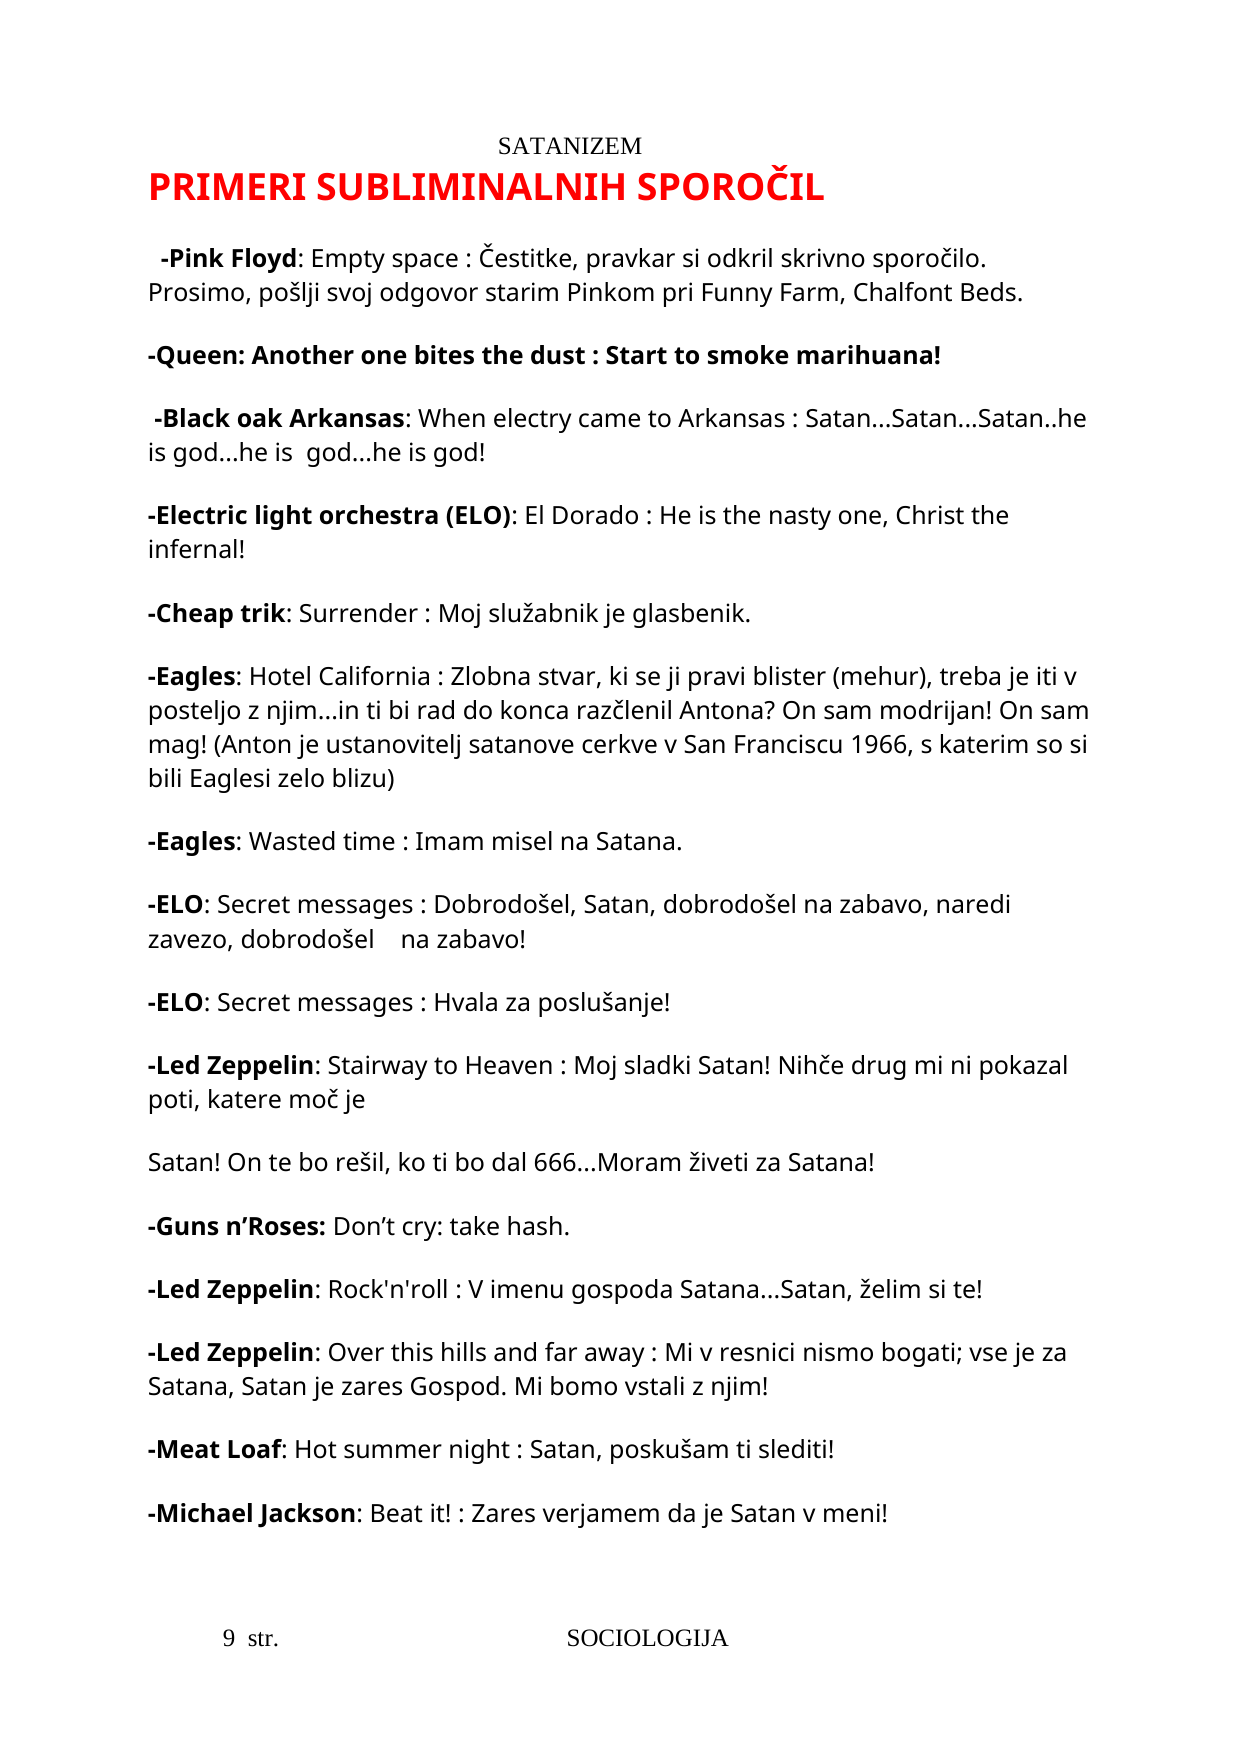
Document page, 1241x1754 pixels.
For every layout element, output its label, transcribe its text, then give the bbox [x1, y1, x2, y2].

subtitle PRIMERI SUBLIMINALNIH SPOROČIL [148, 160, 1093, 211]
text -Eagles: Wasted time : Imam misel na Satana. [148, 824, 1093, 858]
text -Led Zeppelin: Rock'n'roll : V imenu gospoda Satana...Satan, želim si te! [148, 1271, 1093, 1306]
text -ELO: Secret messages : Dobrodošel, Satan, dobrodošel na zabavo, naredi zavezo, dobrodošel na zabavo! [148, 887, 1093, 955]
text -Electric light orchestra (ELO): El Dorado : He is the nasty one, Christ the infernal! [148, 498, 1093, 566]
text -ELO: Secret messages : Hvala za poslušanje! [148, 984, 1093, 1018]
text -Queen: Another one bites the dust : Start to smoke marihuana! [148, 337, 1093, 372]
text -Led Zeppelin: Stairway to Heaven : Moj sladki Satan! Nihče drug mi ni pokazal poti, katere moč je [148, 1048, 1093, 1116]
text -Black oak Arkansas: When electry came to Arkansas : Satan...Satan...Satan..he is god...he is god...he is god! [148, 401, 1093, 469]
text -Eagles: Hotel California : Zlobna stvar, ki se ji pravi blister (mehur), treba je iti v posteljo z njim...in ti bi rad do konca razčlenil Antona? On sam modrijan! On sam mag! (Anton je ustanovitelj satanove cerkve v San Franciscu 1966, s katerim so si bili Eaglesi zelo blizu) [148, 658, 1093, 795]
text -Cheap trik: Surrender : Moj služabnik je glasbenik. [148, 595, 1093, 629]
text -Pink Floyd: Empty space : Čestitke, pravkar si odkril skrivno sporočilo. Prosimo, pošlji svoj odgovor starim Pinkom pri Funny Farm, Chalfont Beds. [148, 240, 1093, 308]
text -Michael Jackson: Beat it! : Zares verjamem da je Satan v meni! [148, 1495, 1093, 1529]
text -Guns n’Roses: Don’t cry: take hash. [148, 1208, 1093, 1242]
text Satan! On te bo rešil, ko ti bo dal 666...Moram živeti za Satana! [148, 1145, 1093, 1179]
text -Led Zeppelin: Over this hills and far away : Mi v resnici nismo bogati; vse je za Satana, Satan je zares Gospod. Mi bomo vstali z njim! [148, 1335, 1093, 1403]
text -Meat Loaf: Hot summer night : Satan, poskušam ti slediti! [148, 1432, 1093, 1466]
